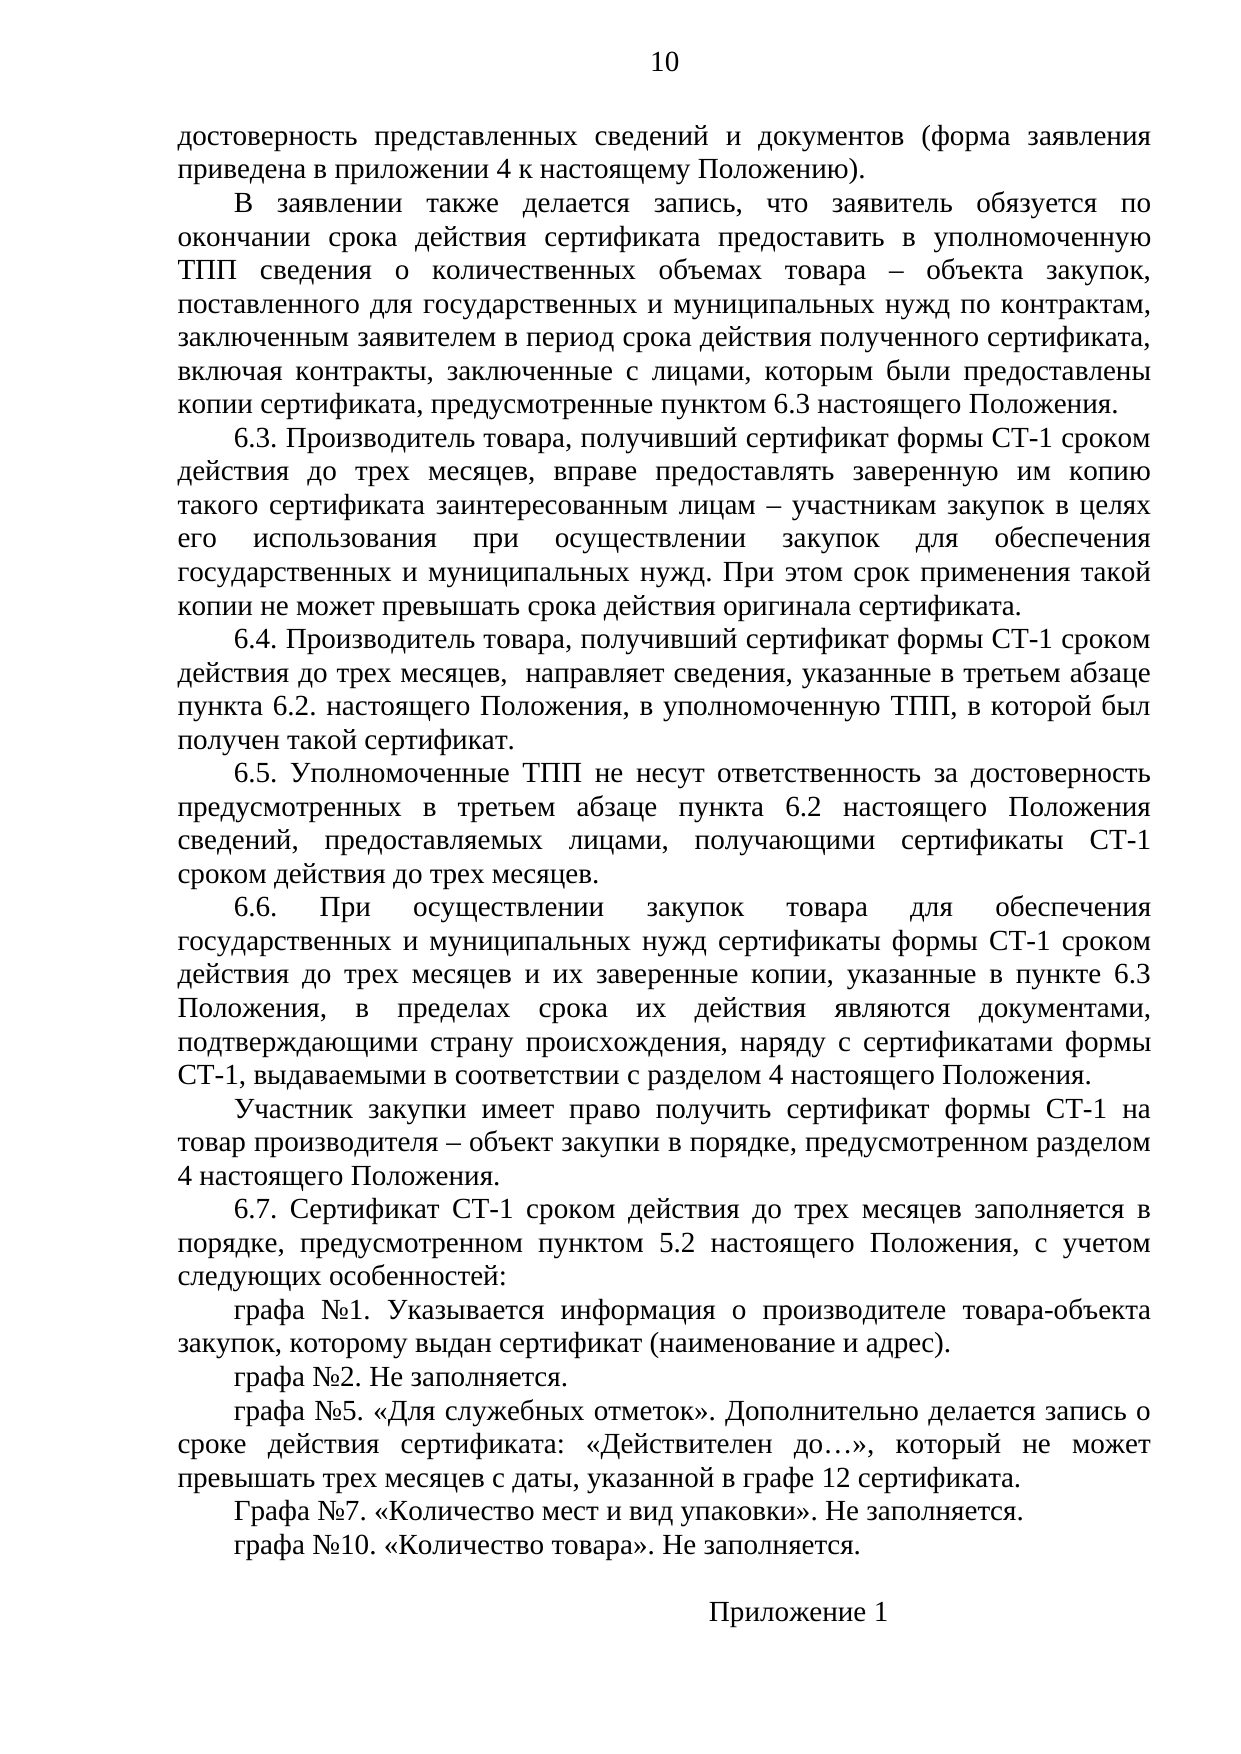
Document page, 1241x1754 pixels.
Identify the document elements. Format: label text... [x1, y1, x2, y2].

text 6.6. При осуществлении закупок товара для обеспечения государственных и муниципальных нужд сертификаты формы СТ-1 сроком действия до трех месяцев и их заверенные копии, указанные в пункте 6.3 Положения, в пределах срока их действия являются документами, подтверждающими страну происхождения, наряду с сертификатами формы СТ-1, выдаваемыми в соответствии с разделом 4 настоящего Положения. [177, 889, 1152, 1091]
text В заявлении также делается запись, что заявитель обязуется по окончании срока действия сертификата предоставить в уполномоченную ТПП сведения о количественных объемах товара – объекта закупок, поставленного для государственных и муниципальных нужд по контрактам, заключенным заявителем в период срока действия полученного сертификата, включая контракты, заключенные с лицами, которым были предоставлены копии сертификата, предусмотренные пунктом 6.3 настоящего Положения. [177, 185, 1152, 420]
text Участник закупки имеет право получить сертификат формы СТ-1 на товар производителя – объект закупки в порядке, предусмотренном разделом 4 настоящего Положения. [177, 1091, 1152, 1191]
text 6.4. Производитель товара, получивший сертификат формы СТ-1 сроком действия до трех месяцев, направляет сведения, указанные в третьем абзаце пункта 6.2. настоящего Положения, в уполномоченную ТПП, в которой был получен такой сертификат. [177, 621, 1152, 755]
text Графа №7. «Количество мест и вид упаковки». Не заполняется. [177, 1493, 1152, 1527]
text графа №10. «Количество товара». Не заполняется. [177, 1527, 1152, 1560]
text Приложение 1 [709, 1594, 1152, 1627]
text графа №2. Не заполняется. [177, 1359, 1152, 1393]
text графа №1. Указывается информация о производителе товара-объекта закупок, которому выдан сертификат (наименование и адрес). [177, 1292, 1152, 1359]
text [177, 118, 1152, 185]
text 6.7. Сертификат СТ-1 сроком действия до трех месяцев заполняется в порядке, предусмотренном пунктом 5.2 настоящего Положения, с учетом следующих особенностей: [177, 1191, 1152, 1292]
text графа №5. «Для служебных отметок». Дополнительно делается запись о сроке действия сертификата: «Действителен до…», который не может превышать трех месяцев с даты, указанной в графе 12 сертификата. [177, 1393, 1152, 1493]
text 6.3. Производитель товара, получивший сертификат формы СТ-1 сроком действия до трех месяцев, вправе предоставлять заверенную им копию такого сертификата заинтересованным лицам – участникам закупок в целях его использования при осуществлении закупок для обеспечения государственных и муниципальных нужд. При этом срок применения такой копии не может превышать срока действия оригинала сертификата. [177, 420, 1152, 621]
text 6.5. Уполномоченные ТПП не несут ответственность за достоверность предусмотренных в третьем абзаце пункта 6.2 настоящего Положения сведений, предоставляемых лицами, получающими сертификаты СТ-1 сроком действия до трех месяцев. [177, 755, 1152, 889]
